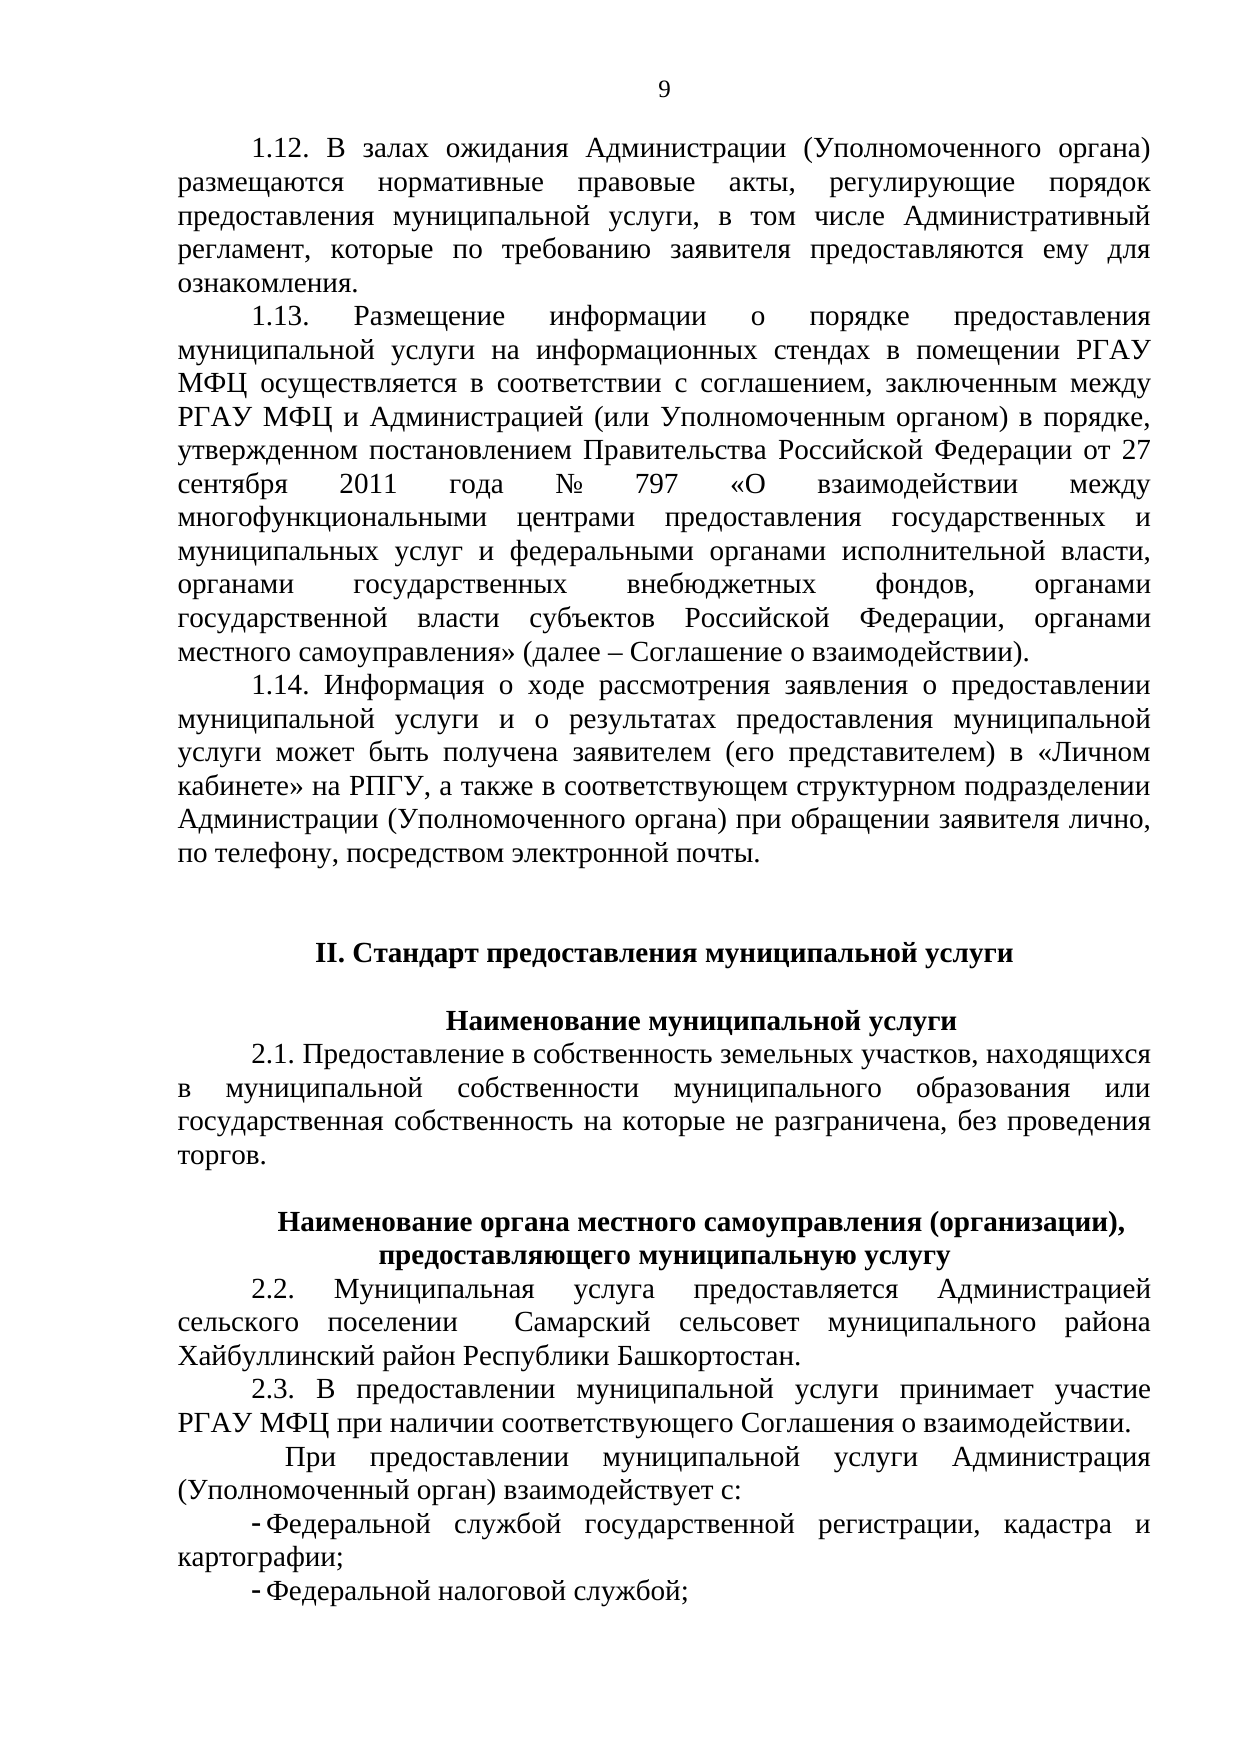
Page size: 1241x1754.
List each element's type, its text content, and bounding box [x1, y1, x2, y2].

text Наименование муниципальной услуги [177, 1003, 1152, 1036]
text При предоставлении муниципальной услуги Администрация (Уполномоченный орган) взаимодействует с: [177, 1439, 1152, 1506]
text 1.13. Размещение информации о порядке предоставления муниципальной услуги на информационных стендах в помещении РГАУ МФЦ осуществляется в соответствии с соглашением, заключенным между РГАУ МФЦ и Администрацией (или Уполномоченным органом) в порядке, утвержденном постановлением Правительства Российской Федерации от 27 сентября 2011 года № 797 «О взаимодействии между многофункциональными центрами предоставления государственных и муниципальных услуг и федеральными органами исполнительной власти, органами государственных внебюджетных фондов, органами государственной власти субъектов Российской Федерации, органами местного самоуправления» (далее – Соглашение о взаимодействии). [177, 298, 1152, 667]
text II. Стандарт предоставления муниципальной услуги [177, 936, 1152, 969]
text 1.14. Информация о ходе рассмотрения заявления о предоставлении муниципальной услуги и о результатах предоставления муниципальной услуги может быть получена заявителем (его представителем) в «Личном кабинете» на РПГУ, а также в соответствующем структурном подразделении Администрации (Уполномоченного органа) при обращении заявителя лично, по телефону, посредством электронной почты. [177, 667, 1152, 868]
text 2.3. В предоставлении муниципальной услуги принимает участие РГАУ МФЦ при наличии соответствующего Соглашения о взаимодействии. [177, 1372, 1152, 1439]
list Федеральной службой государственной регистрации, кадастра и картографии; [177, 1506, 1152, 1573]
text 2.2. Муниципальная услуга предоставляется Администрацией сельского поселении Самарский сельсовет муниципального района Хайбуллинский район Республики Башкортостан. [177, 1271, 1152, 1372]
text 1.12. В залах ожидания Администрации (Уполномоченного органа) размещаются нормативные правовые акты, регулирующие порядок предоставления муниципальной услуги, в том числе Административный регламент, которые по требованию заявителя предоставляются ему для ознакомления. [177, 131, 1152, 298]
text Наименование органа местного самоуправления (организации), предоставляющего муниципальную услугу [177, 1204, 1152, 1271]
list Федеральной налоговой службой; [177, 1573, 1152, 1607]
text 2.1. Предоставление в собственность земельных участков, находящихся в муниципальной собственности муниципального образования или государственная собственность на которые не разграничена, без проведения торгов. [177, 1036, 1152, 1170]
